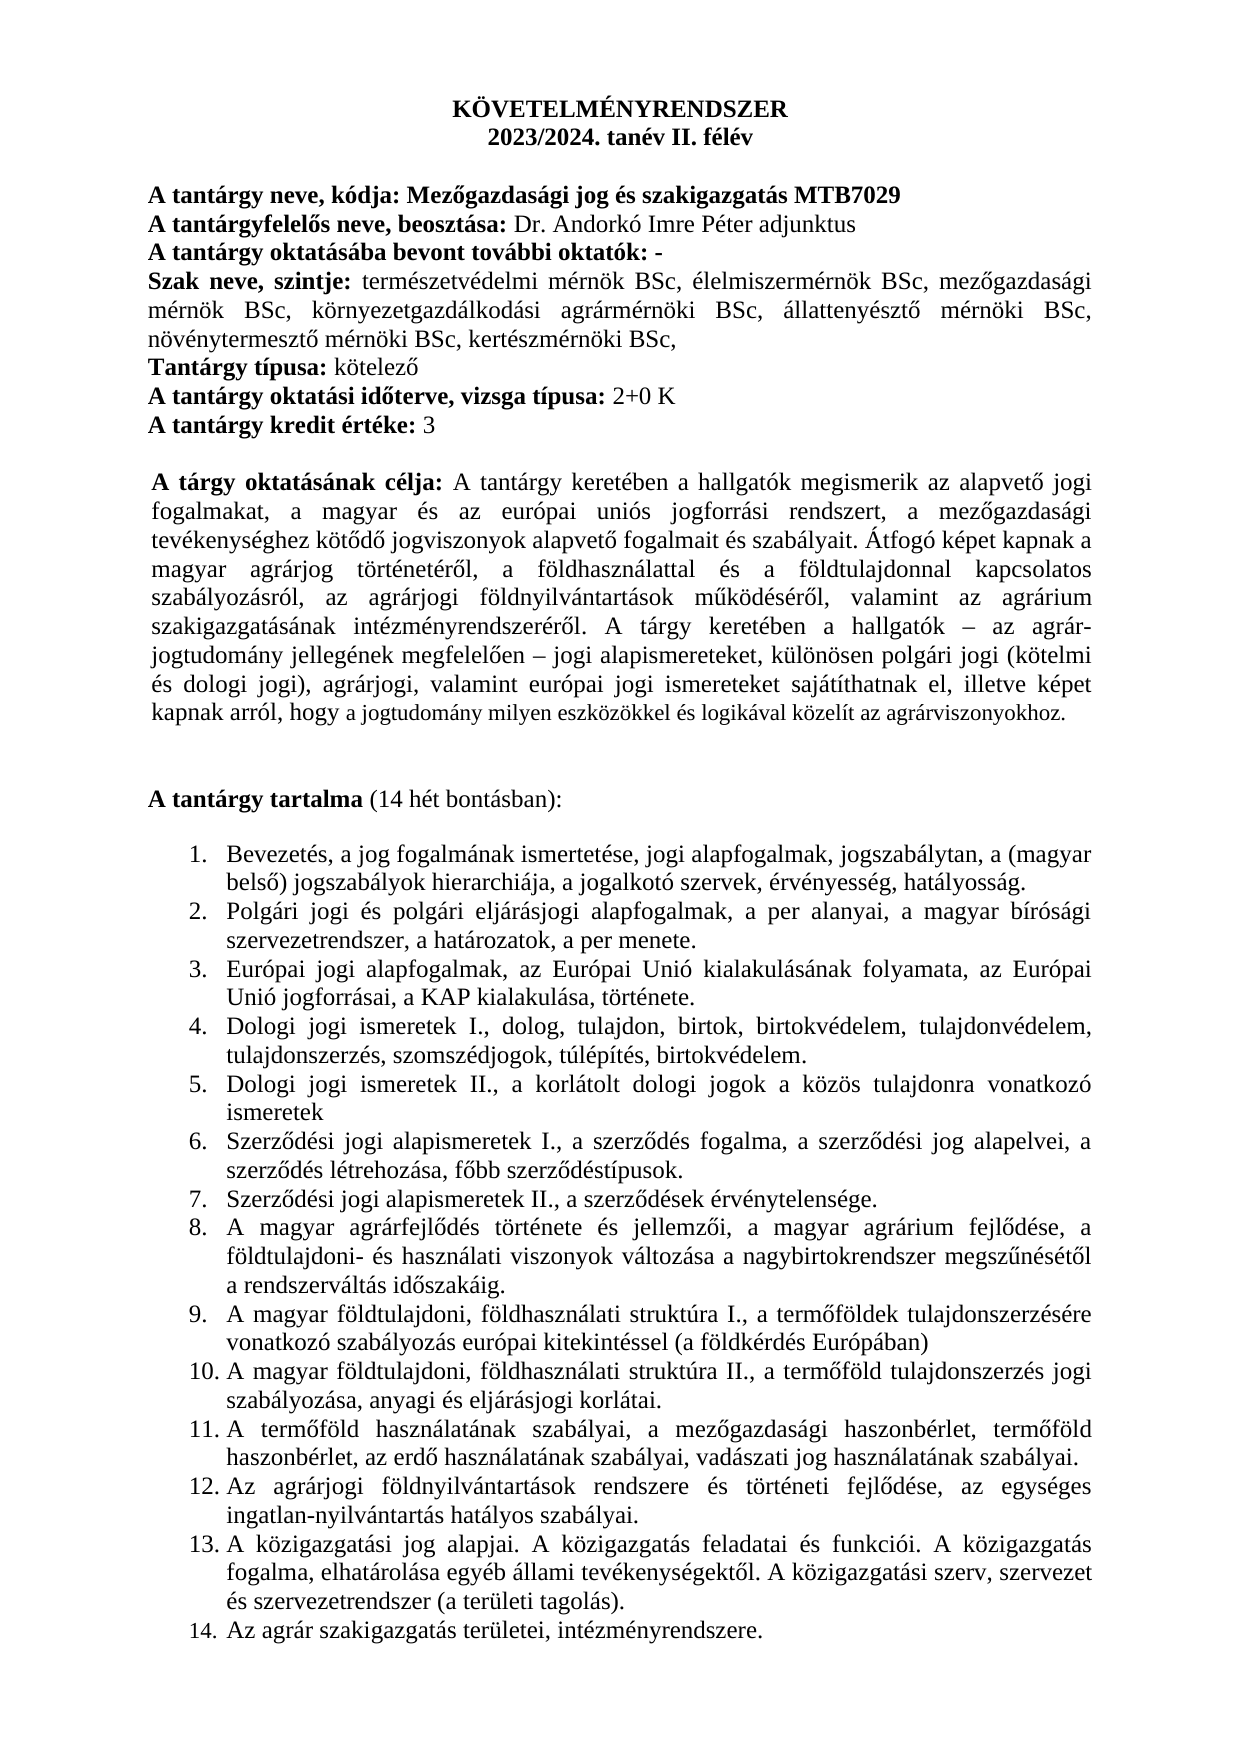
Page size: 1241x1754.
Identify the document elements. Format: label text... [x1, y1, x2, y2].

text A tantárgy oktatásába bevont további oktatók: - [148, 237, 1092, 266]
text A tantárgy oktatási időterve, vizsga típusa: 2+0 K [148, 381, 1092, 410]
list Polgári jogi és polgári eljárásjogi alapfogalmak, a per alanyai, a magyar bírósági szervezetrendszer, a határozatok, a per menete. [189, 896, 1092, 954]
list A magyar földtulajdoni, földhasználati struktúra II., a termőföld tulajdonszerzés jogi szabályozása, anyagi és eljárásjogi korlátai. [189, 1356, 1092, 1414]
list Dologi jogi ismeretek II., a korlátolt dologi jogok a közös tulajdonra vonatkozó ismeretek [189, 1069, 1092, 1126]
list Szerződési jogi alapismeretek II., a szerződések érvénytelensége. [189, 1184, 1092, 1212]
list A magyar agrárfejlődés története és jellemzői, a magyar agrárium fejlődése, a földtulajdoni- és használati viszonyok változása a nagybirtokrendszer megszűnésétől a rendszerváltás időszakáig. [189, 1212, 1092, 1299]
text 2023/2024. tanév II. félév [148, 122, 1092, 151]
list Szerződési jogi alapismeretek I., a szerződés fogalma, a szerződési jog alapelvei, a szerződés létrehozása, főbb szerződéstípusok. [189, 1126, 1092, 1184]
text A tantárgy kredit értéke: 3 [148, 410, 1092, 439]
text A tantárgyfelelős neve, beosztása: Dr. Andorkó Imre Péter adjunktus [148, 209, 1092, 237]
list A magyar földtulajdoni, földhasználati struktúra I., a termőföldek tulajdonszerzésére vonatkozó szabályozás európai kitekintéssel (a földkérdés Európában) [189, 1299, 1092, 1356]
list A termőföld használatának szabályai, a mezőgazdasági haszonbérlet, termőföld haszonbérlet, az erdő használatának szabályai, vadászati jog használatának szabályai. [189, 1414, 1092, 1471]
list Európai jogi alapfogalmak, az Európai Unió kialakulásának folyamata, az Európai Unió jogforrásai, a KAP kialakulása, története. [189, 954, 1092, 1011]
list Dologi jogi ismeretek I., dolog, tulajdon, birtok, birtokvédelem, tulajdonvédelem, tulajdonszerzés, szomszédjogok, túlépítés, birtokvédelem. [189, 1011, 1092, 1069]
text A tárgy oktatásának célja: A tantárgy keretében a hallgatók megismerik az alapvető jogi fogalmakat, a magyar és az európai uniós jogforrási rendszert, a mezőgazdasági tevékenységhez kötődő jogviszonyok alapvető fogalmait és szabályait. Átfogó képet kapnak a magyar agrárjog történetéről, a földhasználattal és a földtulajdonnal kapcsolatos szabályozásról, az agrárjogi földnyilvántartások működéséről, valamint az agrárium szakigazgatásának intézményrendszeréről. A tárgy keretében a hallgatók – az agrár-jogtudomány jellegének megfelelően – jogi alapismereteket, különösen polgári jogi (kötelmi és dologi jogi), agrárjogi, valamint európai jogi ismereteket sajátíthatnak el, illetve képet kapnak arról, hogy a jogtudomány milyen eszközökkel és logikával közelít az agrárviszonyokhoz. [151, 467, 1092, 726]
list Az agrárjogi földnyilvántartások rendszere és történeti fejlődése, az egységes ingatlan-nyilvántartás hatályos szabályai. [189, 1471, 1092, 1529]
list Az agrár szakigazgatás területei, intézményrendszere. [189, 1615, 1092, 1644]
text Szak neve, szintje: természetvédelmi mérnök BSc, élelmiszermérnök BSc, mezőgazdasági mérnök BSc, környezetgazdálkodási agrármérnöki BSc, állattenyésztő mérnöki BSc, növénytermesztő mérnöki BSc, kertészmérnöki BSc, [148, 266, 1092, 352]
text A tantárgy neve, kódja: Mezőgazdasági jog és szakigazgatás MTB7029 [148, 180, 1092, 209]
text KÖVETELMÉNYRENDSZER [148, 94, 1092, 122]
list A közigazgatási jog alapjai. A közigazgatás feladatai és funkciói. A közigazgatás fogalma, elhatárolása egyéb állami tevékenységektől. A közigazgatási szerv, szervezet és szervezetrendszer (a területi tagolás). [189, 1529, 1092, 1615]
list Bevezetés, a jog fogalmának ismertetése, jogi alapfogalmak, jogszabálytan, a (magyar belső) jogszabályok hierarchiája, a jogalkotó szervek, érvényesség, hatályosság. [189, 839, 1092, 896]
text A tantárgy tartalma (14 hét bontásban): [148, 784, 1092, 812]
text Tantárgy típusa: kötelező [148, 352, 1092, 381]
